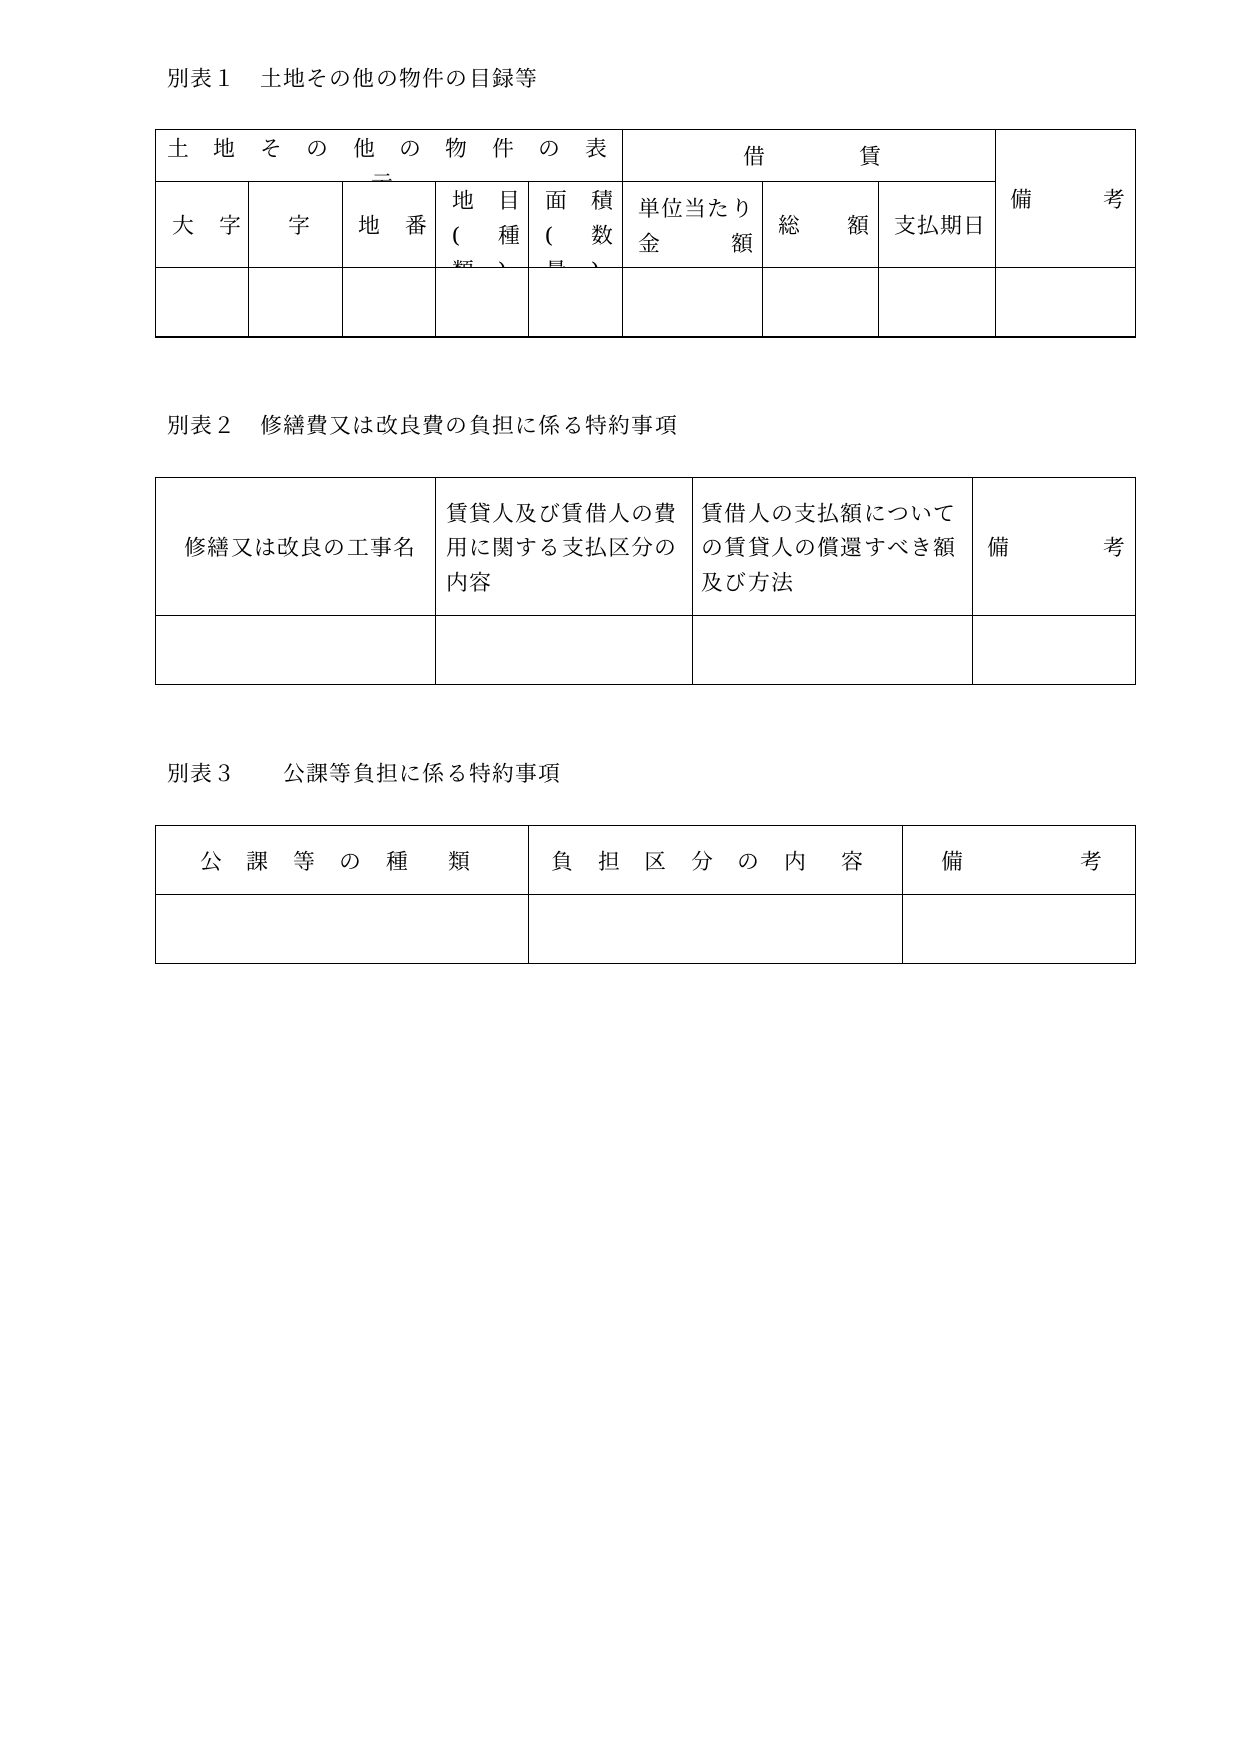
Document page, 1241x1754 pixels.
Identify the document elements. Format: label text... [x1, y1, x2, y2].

table_cell 単位当たり 金 額 [623, 182, 762, 267]
table_cell [879, 268, 995, 336]
table_cell [436, 268, 528, 336]
text 別表１ 土地その他の物件の目録等 [144, 59, 1096, 94]
table_cell [343, 268, 435, 336]
table_cell [249, 268, 342, 336]
table_cell [529, 895, 902, 963]
table_cell 支払期日 [879, 182, 995, 267]
table_cell [996, 268, 1135, 336]
text 別表３ 公課等負担に係る特約事項 [144, 755, 1096, 790]
table_cell [436, 616, 692, 684]
table_cell 大 字 [156, 182, 248, 267]
table_cell 総 額 [763, 182, 878, 267]
table_header 公課等の種類 [156, 826, 528, 893]
table_header 賃貸人及び賃借人の費用に関する支払区分の内容 [436, 478, 692, 615]
table_header 修繕又は改良の工事名 [156, 478, 435, 615]
table_header 賃借人の支払額についての賃貸人の償還すべき額及び方法 [693, 478, 972, 615]
table_cell [156, 895, 528, 963]
table_cell [763, 268, 878, 336]
table_header 土地その他の物件の表示 [156, 130, 622, 181]
table_cell [973, 616, 1135, 684]
table_cell [529, 268, 622, 336]
table_cell [156, 268, 248, 336]
table_cell [903, 895, 1135, 963]
table_cell 字 [249, 182, 342, 267]
table_cell 地 番 [343, 182, 435, 267]
table_cell 面 積 (数量) [529, 182, 622, 267]
text 別表２ 修繕費又は改良費の負担に係る特約事項 [144, 407, 1096, 442]
table_header 備 考 [903, 826, 1135, 893]
table_cell [693, 616, 972, 684]
table_header 負担区分の内容 [529, 826, 902, 893]
table_header 備 考 [973, 478, 1135, 615]
table_cell [623, 268, 762, 336]
table_header 借 賃 [623, 130, 995, 181]
table_cell [156, 616, 435, 684]
table_cell 地 目 (種類) [436, 182, 528, 267]
table_header 備 考 [996, 130, 1135, 267]
